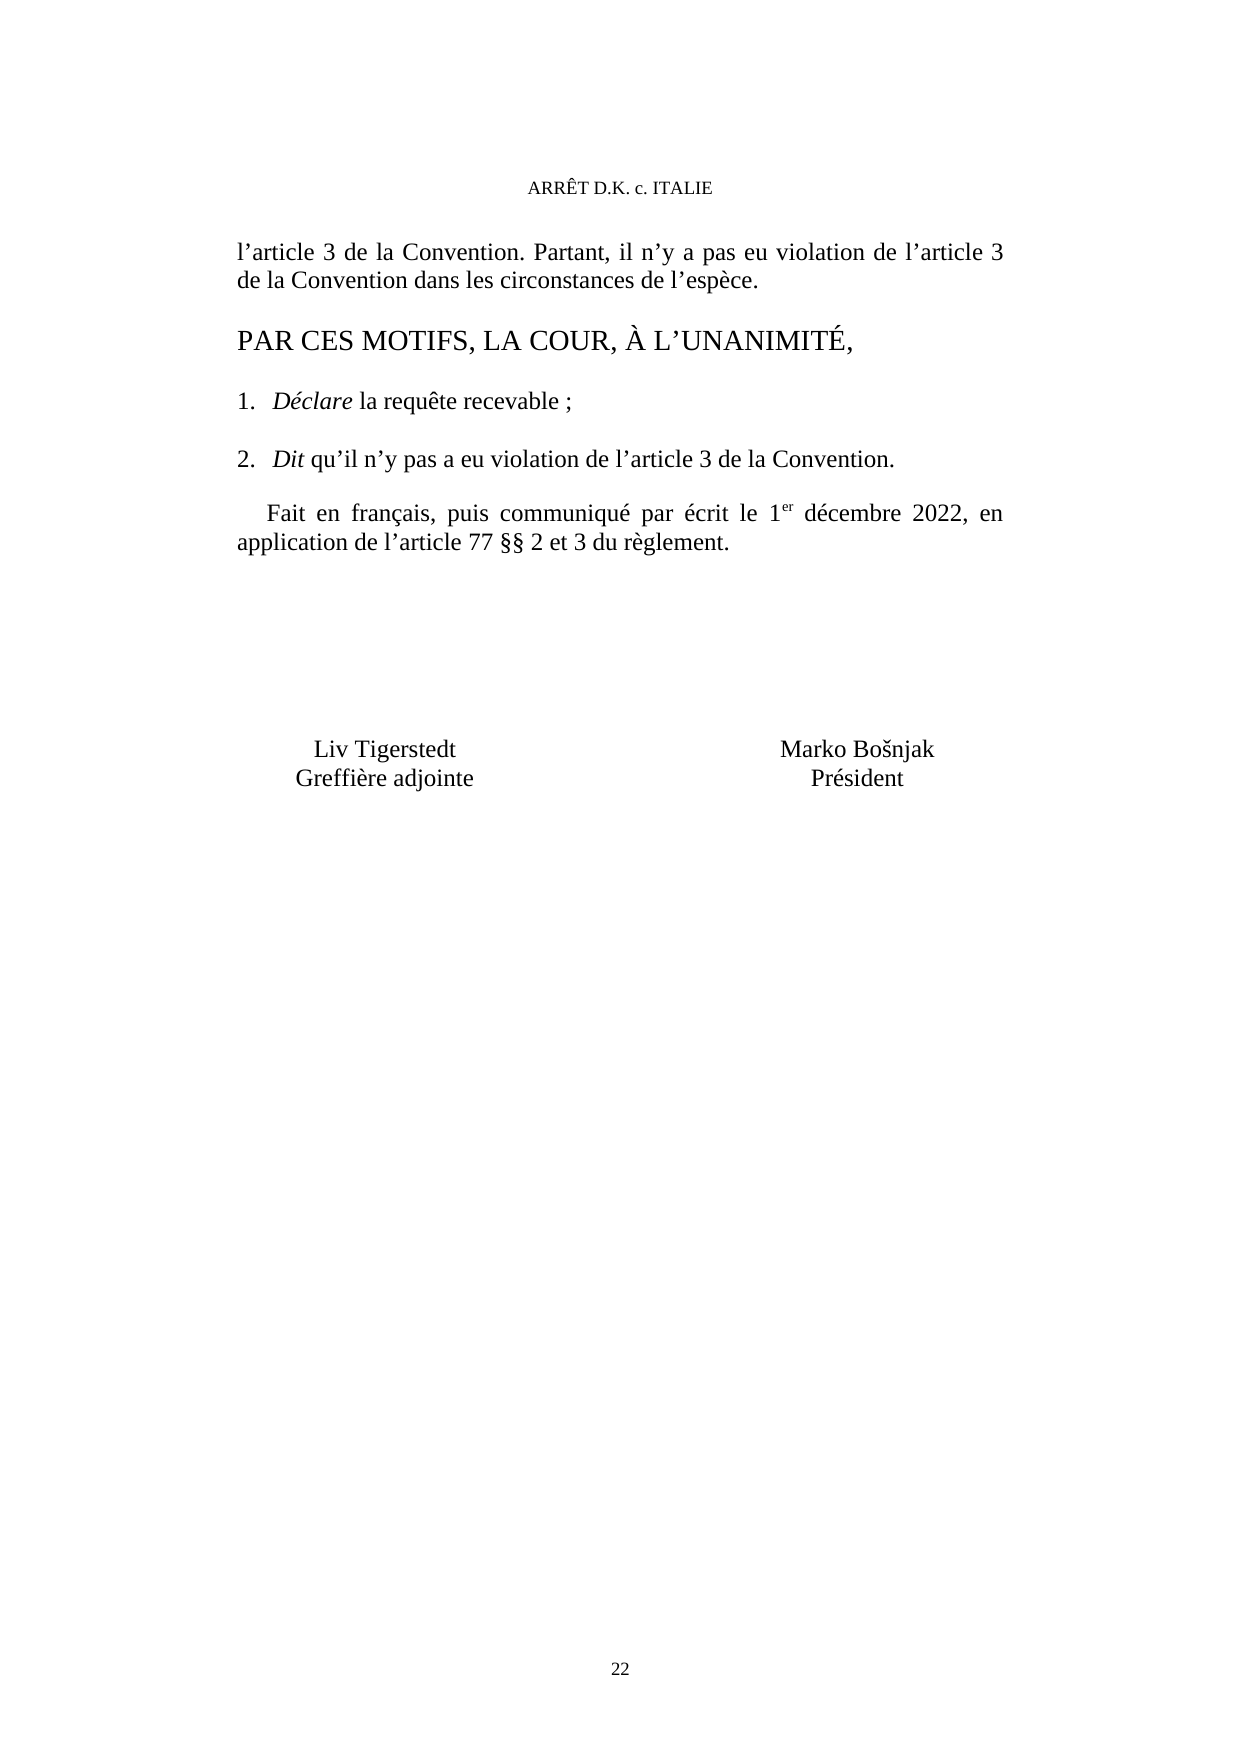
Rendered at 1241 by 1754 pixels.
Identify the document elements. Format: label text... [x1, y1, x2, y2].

list Dit qu’il n’y pas a eu violation de l’article 3 de la Convention. [237, 444, 1003, 473]
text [237, 237, 1003, 294]
list Déclare la requête recevable ; [237, 386, 1003, 415]
list PAR CES MOTIFS, LA COUR, À L’UNANIMITÉ, [237, 323, 1003, 357]
text Liv Tigerstedt Marko Bošnjak Greffière adjointe Président [237, 734, 1003, 792]
text Fait en français, puis communiqué par écrit le 1er décembre 2022, en application de l’article 77 §§ 2 et 3 du règlement. [237, 498, 1003, 555]
